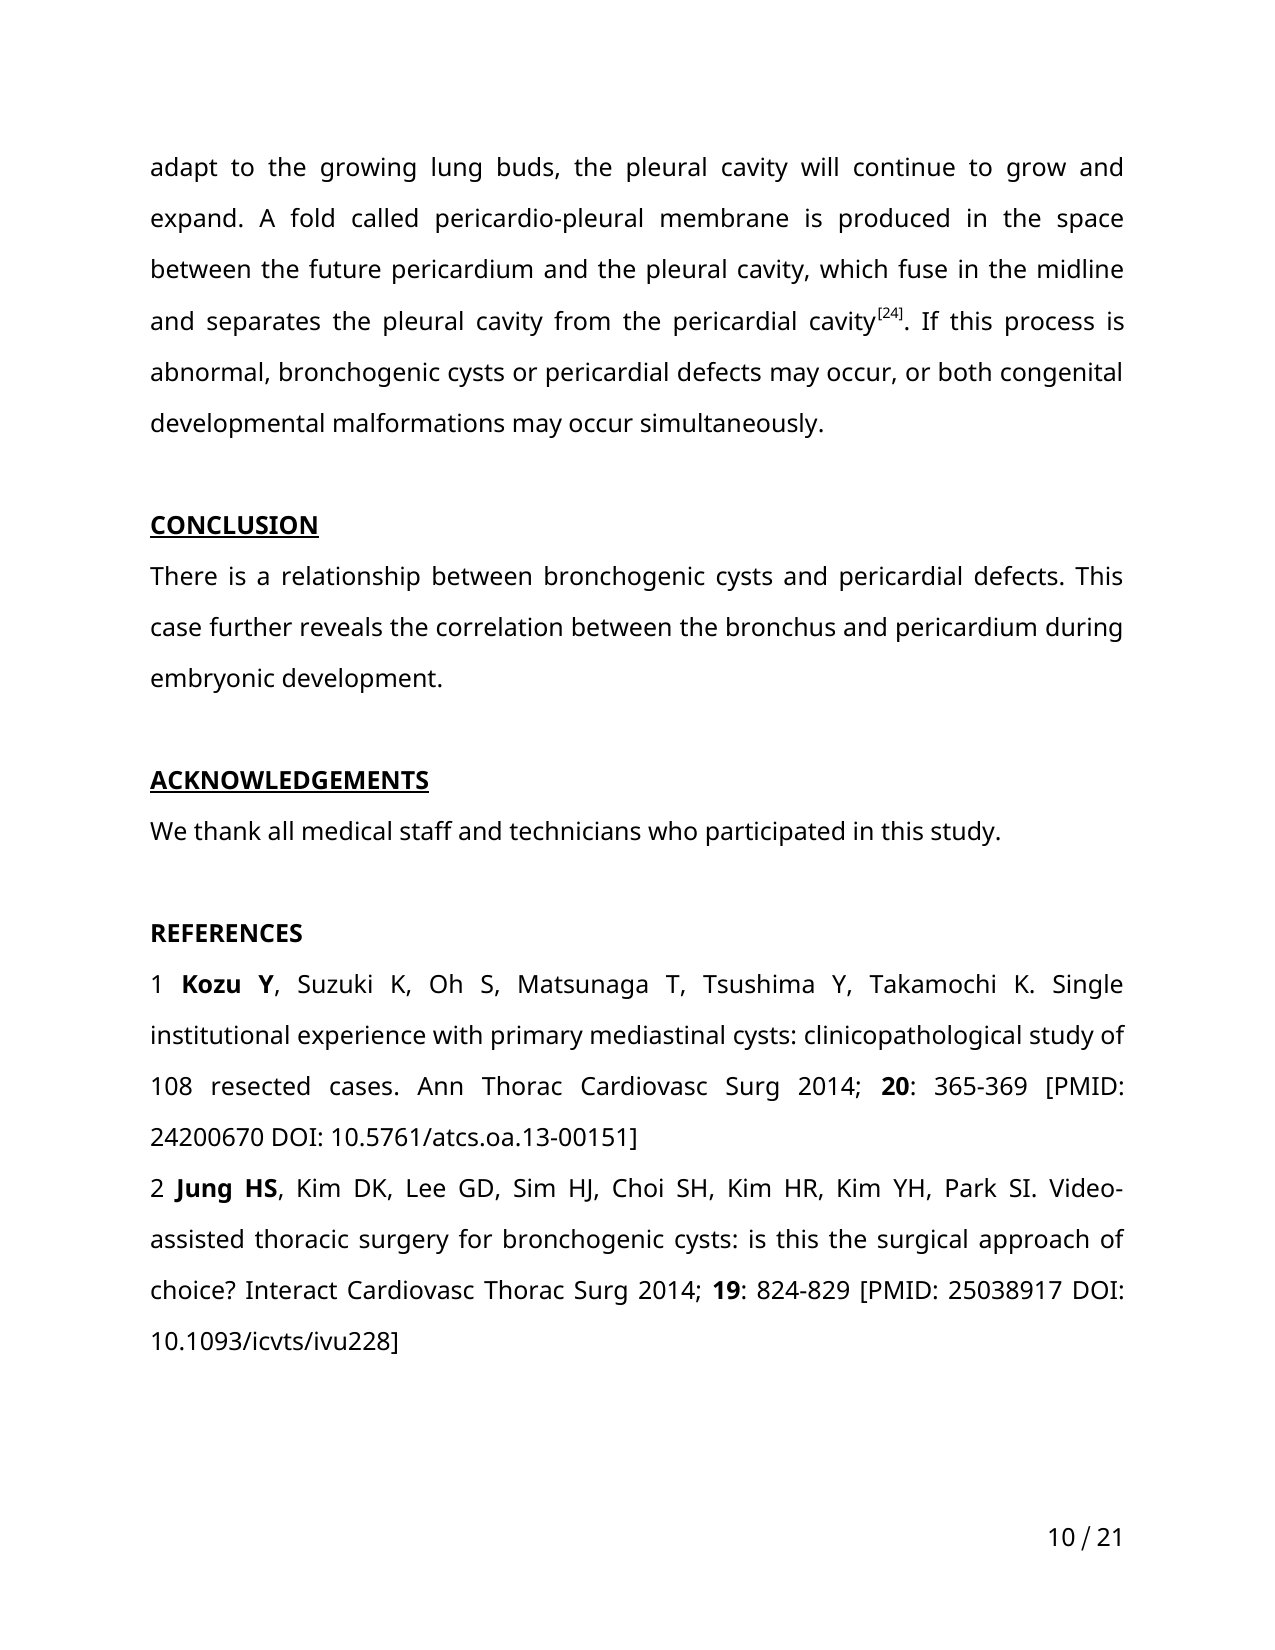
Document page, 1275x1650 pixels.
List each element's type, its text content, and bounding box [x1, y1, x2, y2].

text ACKNOWLEDGEMENTS [150, 762, 1125, 797]
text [150, 150, 1125, 439]
text 1 Kozu Y, Suzuki K, Oh S, Matsunaga T, Tsushima Y, Takamochi K. Single institutional experience with primary mediastinal cysts: clinicopathological study of 108 resected cases. Ann Thorac Cardiovasc Surg 2014; 20: 365-369 [PMID: 24200670 DOI: 10.5761/atcs.oa.13-00151] [150, 967, 1125, 1154]
text We thank all medical staff and technicians who participated in this study. [150, 813, 1125, 848]
text REFERENCES [150, 916, 1125, 950]
text CONCLUSION [150, 507, 1125, 541]
text There is a relationship between bronchogenic cysts and pericardial defects. This case further reveals the correlation between the bronchus and pericardium during embryonic development. [150, 558, 1125, 694]
text 2 Jung HS, Kim DK, Lee GD, Sim HJ, Choi SH, Kim HR, Kim YH, Park SI. Video-assisted thoracic surgery for bronchogenic cysts: is this the surgical approach of choice? Interact Cardiovasc Thorac Surg 2014; 19: 824-829 [PMID: 25038917 DOI: 10.1093/icvts/ivu228] [150, 1171, 1125, 1358]
